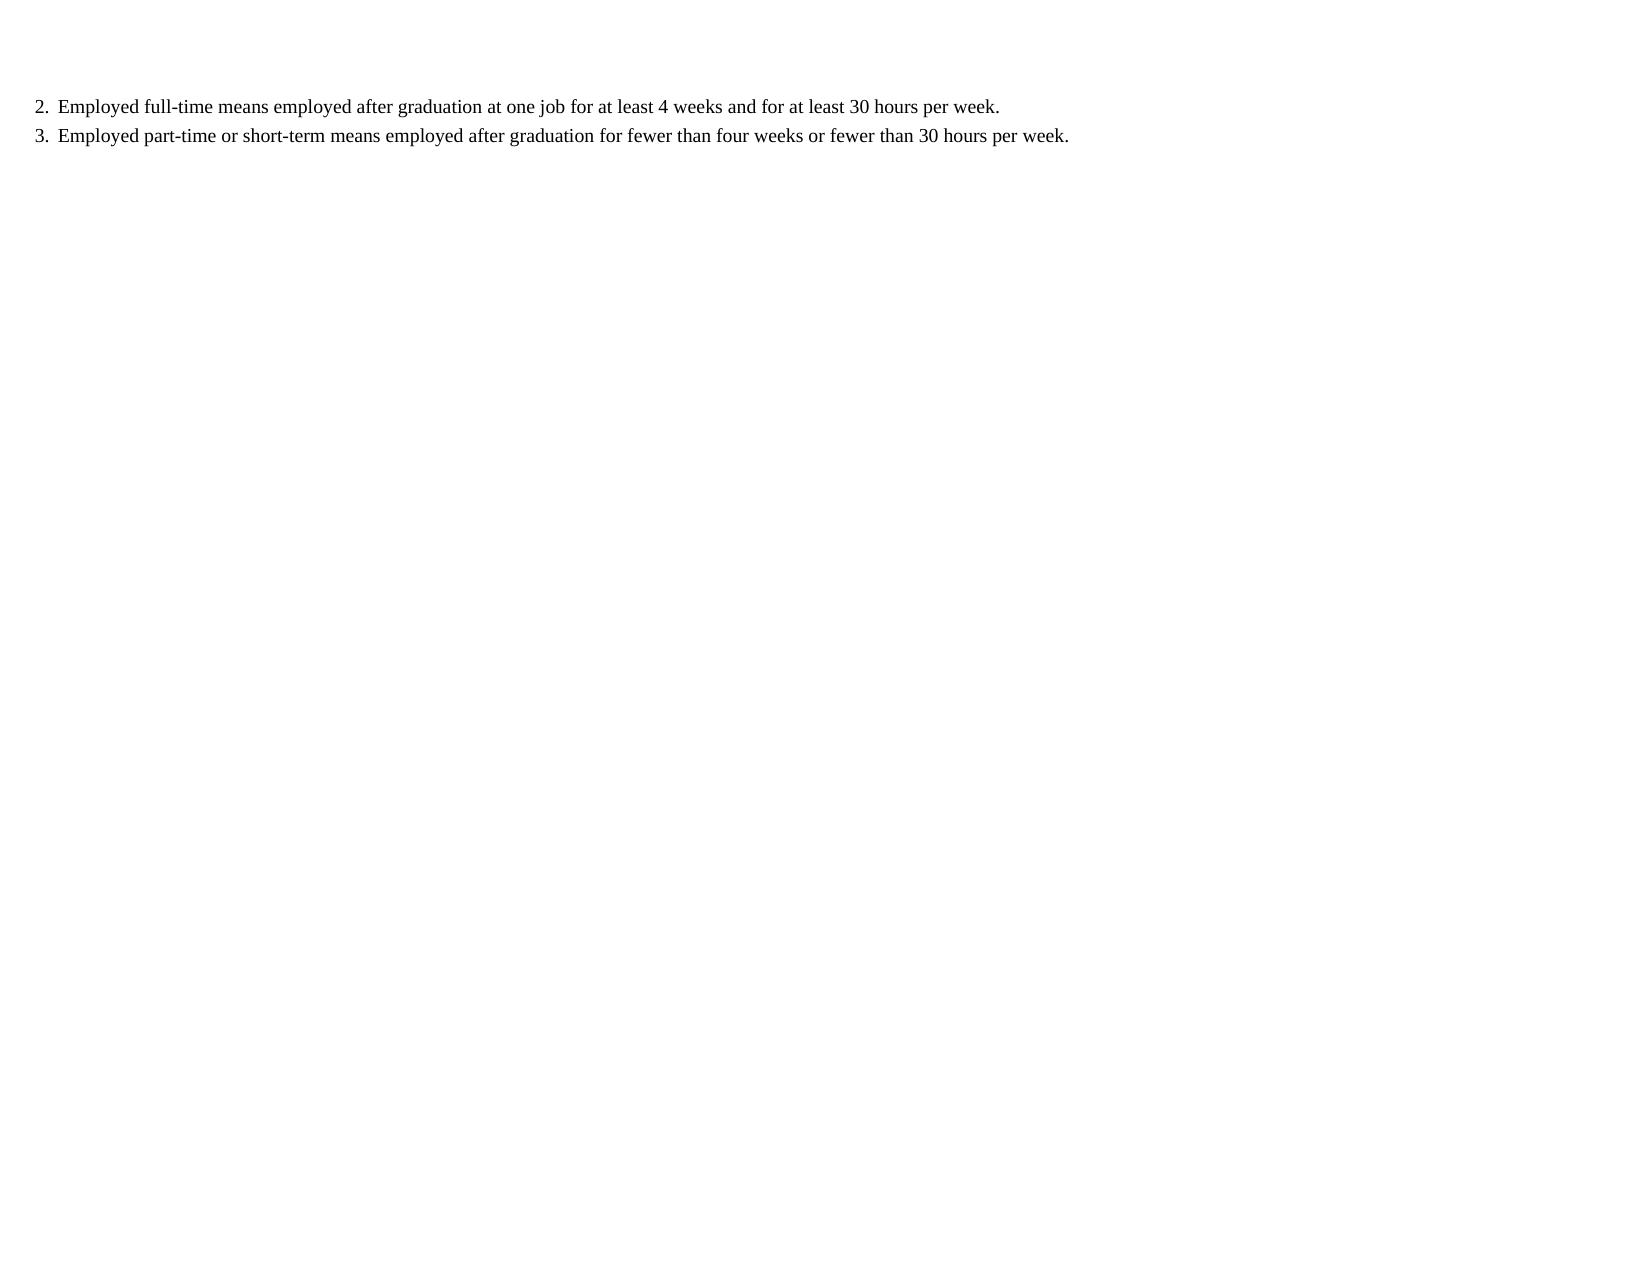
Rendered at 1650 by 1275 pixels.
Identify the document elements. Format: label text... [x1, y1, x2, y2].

text 3. Employed part-time or short-term means employed after graduation for fewer than four weeks or fewer than 30 hours per week. [34, 119, 1650, 148]
text 2. Employed full-time means employed after graduation at one job for at least 4 weeks and for at least 30 hours per week. [34, 91, 1650, 119]
